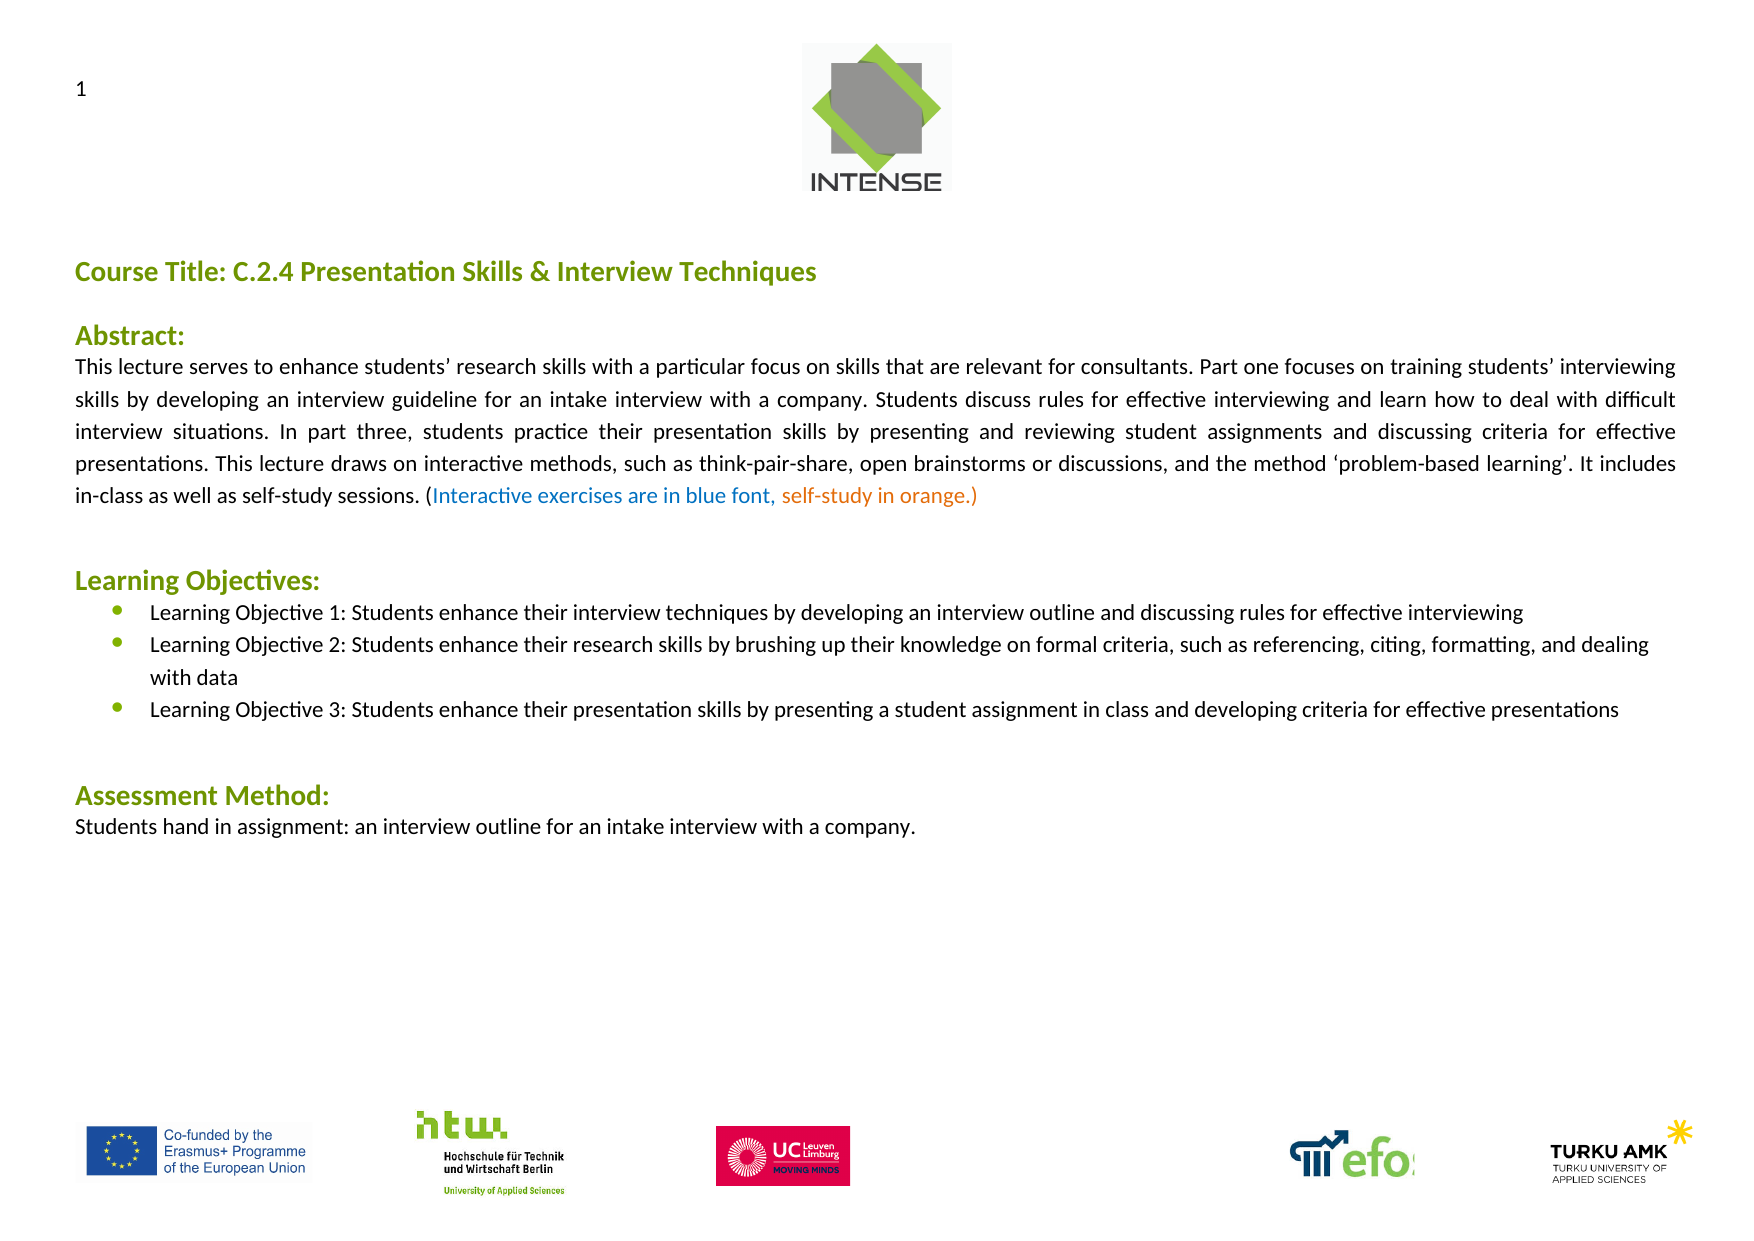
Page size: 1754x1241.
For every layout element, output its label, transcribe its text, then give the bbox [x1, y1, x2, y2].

picture [1285, 1121, 1415, 1183]
picture [802, 43, 952, 191]
list Learning Objective 3: Students enhance their presentation skills by presenting a student assignment in class and developing criteria for effective presentations [112, 695, 1679, 724]
subtitle Course Title: C.2.4 Presentation Skills & Interview Techniques [75, 253, 1679, 289]
picture [716, 1126, 851, 1186]
picture [410, 1105, 568, 1198]
subtitle Abstract: [75, 317, 1679, 352]
subtitle Assessment Method: [75, 777, 1679, 812]
subtitle Learning Objectives: [75, 562, 1679, 598]
list Learning Objective 1: Students enhance their interview techniques by developing an interview outline and discussing rules for effective interviewing [112, 598, 1679, 626]
list Learning Objective 2: Students enhance their research skills by brushing up their knowledge on formal criteria, such as referencing, citing, formatting, and dealing with data [112, 631, 1679, 691]
text This lecture serves to enhance students’ research skills with a particular focus on skills that are relevant for consultants. Part one focuses on training students’ interviewing skills by developing an interview guideline for an intake interview with a company. Students discuss rules for effective interviewing and learn how to deal with difficult interview situations. In part three, students practice their presentation skills by presenting and reviewing student assignments and discussing criteria for effective presentations. This lecture draws on interactive methods, such as think-pair-share, open brainstorms or discussions, and the method ‘problem-based learning’. It includes in-class as well as self-study sessions. (Interactive exercises are in blue font, self-study in orange.) [75, 352, 1679, 509]
picture [1544, 1115, 1701, 1188]
text Students hand in assignment: an interview outline for an intake interview with a company. [75, 812, 1679, 840]
